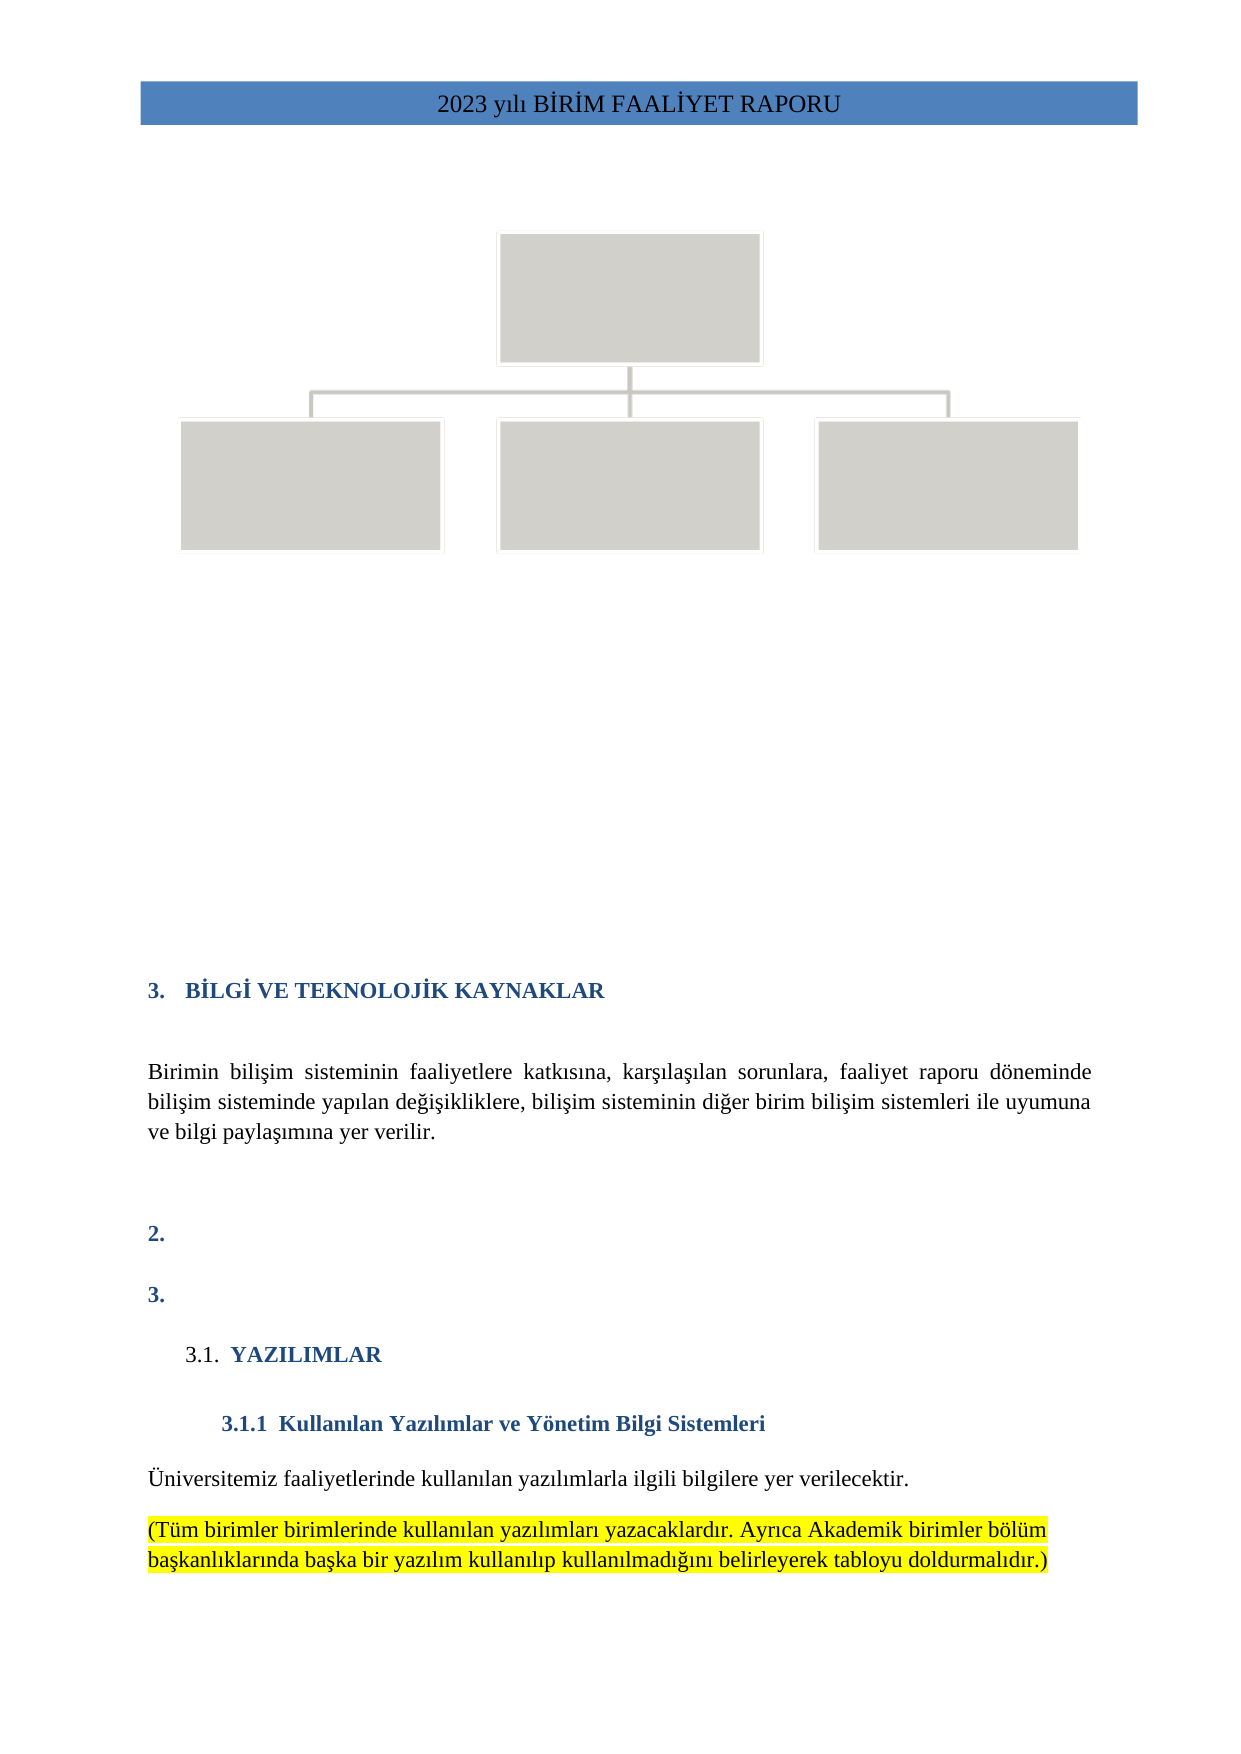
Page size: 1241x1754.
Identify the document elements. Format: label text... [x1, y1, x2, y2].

subtitle 3.1.1 Kullanılan Yazılımlar ve Yönetim Bilgi Sistemleri [221, 1410, 1093, 1436]
text YAZILIMLAR [185, 1341, 1093, 1367]
text (Tüm birimler birimlerinde kullanılan yazılımları yazacaklardır. Ayrıca Akademik birimler bölüm başkanlıklarında başka bir yazılım kullanılıp kullanılmadığını belirleyerek tabloyu doldurmalıdır.) [148, 1516, 1093, 1573]
text BİLGİ VE TEKNOLOJİK KAYNAKLAR [148, 977, 1093, 1003]
text Birimin bilişim sisteminin faaliyetlere katkısına, karşılaşılan sorunlara, faaliyet raporu döneminde bilişim sisteminde yapılan değişikliklere, bilişim sisteminin diğer birim bilişim sistemleri ile uyumuna ve bilgi paylaşımına yer verilir. [148, 1058, 1093, 1145]
text Üniversitemiz faaliyetlerinde kullanılan yazılımlarla ilgili bilgilere yer verilecektir. [148, 1465, 1093, 1492]
